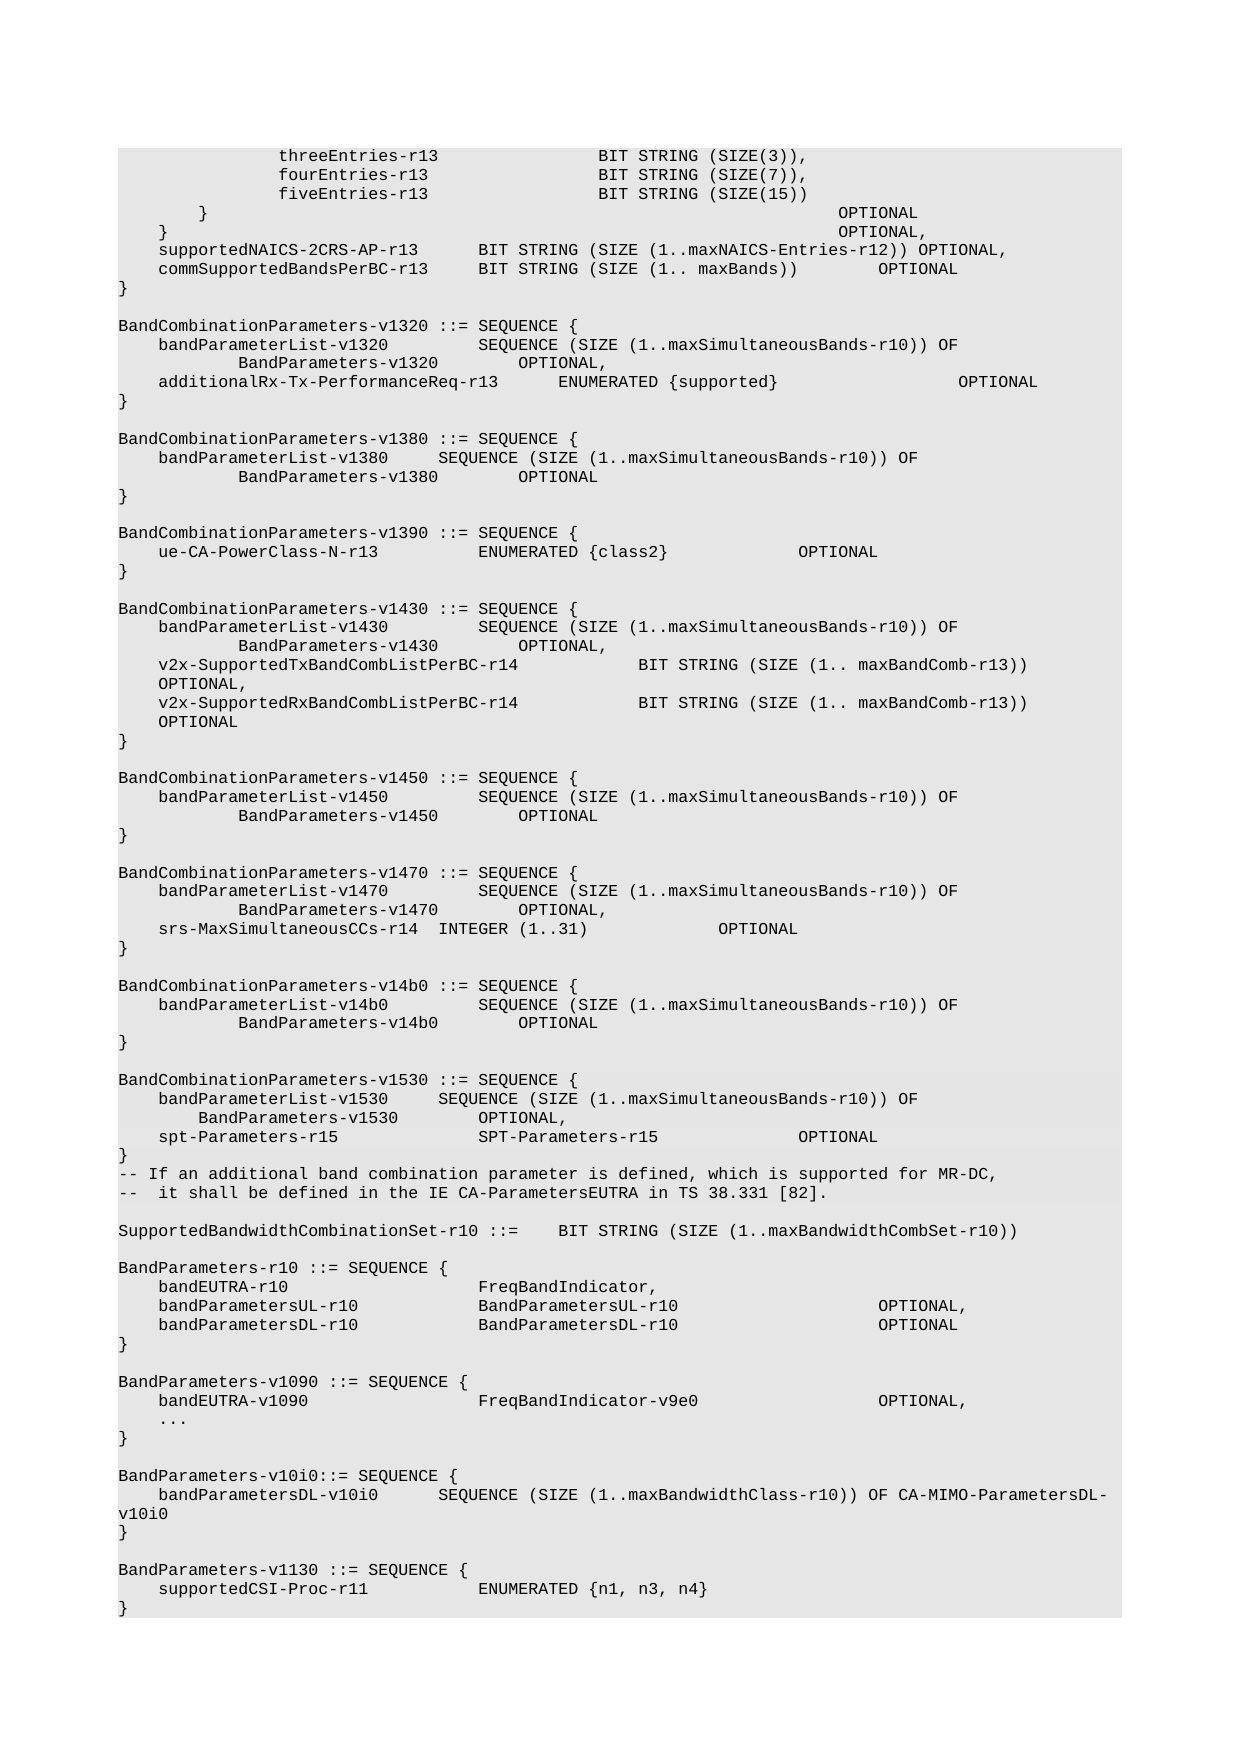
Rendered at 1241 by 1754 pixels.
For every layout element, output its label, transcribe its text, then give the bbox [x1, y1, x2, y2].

text } [118, 487, 1122, 506]
text } [118, 562, 1122, 581]
text -- If an additional band combination parameter is defined, which is supported for MR-DC, [118, 1166, 1122, 1185]
text } [118, 1524, 1122, 1543]
text } [118, 939, 1122, 958]
text threeEntries-r13 BIT STRING (SIZE(3)), [118, 148, 1122, 167]
text BandParameters-v1130 ::= SEQUENCE { [118, 1562, 1122, 1581]
text v2x-SupportedTxBandCombListPerBC-r14 BIT STRING (SIZE (1.. maxBandComb-r13)) OPTIONAL, [118, 657, 1122, 694]
text fiveEntries-r13 BIT STRING (SIZE(15)) [118, 185, 1122, 204]
text bandParametersDL-r10 BandParametersDL-r10 OPTIONAL [118, 1317, 1122, 1336]
text } OPTIONAL, [118, 223, 1122, 242]
text ... [118, 1411, 1122, 1430]
text } [118, 1147, 1122, 1166]
text BandCombinationParameters-v1470 ::= SEQUENCE { [118, 864, 1122, 883]
text } OPTIONAL [118, 204, 1122, 223]
text supportedNAICS-2CRS-AP-r13 BIT STRING (SIZE (1..maxNAICS-Entries-r12)) OPTIONAL, [118, 242, 1122, 261]
text bandEUTRA-v1090 FreqBandIndicator-v9e0 OPTIONAL, [118, 1392, 1122, 1411]
text bandParameterList-v1450 SEQUENCE (SIZE (1..maxSimultaneousBands-r10)) OF [118, 789, 1122, 808]
text BandParameters-v10i0::= SEQUENCE { [118, 1467, 1122, 1486]
text BandCombinationParameters-v1430 ::= SEQUENCE { [118, 600, 1122, 619]
text BandCombinationParameters-v1530 ::= SEQUENCE { [118, 1072, 1122, 1090]
text } [118, 1599, 1122, 1618]
text BandParameters-r10 ::= SEQUENCE { [118, 1260, 1122, 1279]
text } [118, 1336, 1122, 1354]
text bandParametersDL-v10i0 SEQUENCE (SIZE (1..maxBandwidthClass-r10)) OF CA-MIMO-ParametersDL-v10i0 [118, 1486, 1122, 1524]
text ue-CA-PowerClass-N-r13 ENUMERATED {class2} OPTIONAL [118, 544, 1122, 562]
text -- it shall be defined in the IE CA-ParametersEUTRA in TS 38.331 [82]. [118, 1185, 1122, 1203]
text BandCombinationParameters-v1380 ::= SEQUENCE { [118, 431, 1122, 449]
text BandParameters-v1450 OPTIONAL [118, 808, 1122, 826]
text } [118, 732, 1122, 751]
text BandParameters-v1470 OPTIONAL, [118, 902, 1122, 921]
text fourEntries-r13 BIT STRING (SIZE(7)), [118, 167, 1122, 185]
text } [118, 1430, 1122, 1449]
text } [118, 280, 1122, 298]
text supportedCSI-Proc-r11 ENUMERATED {n1, n3, n4} [118, 1581, 1122, 1599]
text bandParameterList-v1430 SEQUENCE (SIZE (1..maxSimultaneousBands-r10)) OF [118, 619, 1122, 638]
text BandParameters-v14b0 OPTIONAL [118, 1015, 1122, 1034]
text commSupportedBandsPerBC-r13 BIT STRING (SIZE (1.. maxBands)) OPTIONAL [118, 261, 1122, 280]
text bandParameterList-v14b0 SEQUENCE (SIZE (1..maxSimultaneousBands-r10)) OF [118, 996, 1122, 1015]
text BandParameters-v1090 ::= SEQUENCE { [118, 1373, 1122, 1392]
text bandParameterList-v1380 SEQUENCE (SIZE (1..maxSimultaneousBands-r10)) OF [118, 449, 1122, 468]
text BandCombinationParameters-v14b0 ::= SEQUENCE { [118, 977, 1122, 996]
text bandEUTRA-r10 FreqBandIndicator, [118, 1279, 1122, 1298]
text SupportedBandwidthCombinationSet-r10 ::= BIT STRING (SIZE (1..maxBandwidthCombSet-r10)) [118, 1222, 1122, 1241]
text BandCombinationParameters-v1320 ::= SEQUENCE { [118, 317, 1122, 336]
text } [118, 826, 1122, 845]
text BandParameters-v1320 OPTIONAL, [118, 355, 1122, 374]
text spt-Parameters-r15 SPT-Parameters-r15 OPTIONAL [118, 1128, 1122, 1147]
text additionalRx-Tx-PerformanceReq-r13 ENUMERATED {supported} OPTIONAL [118, 374, 1122, 393]
text v2x-SupportedRxBandCombListPerBC-r14 BIT STRING (SIZE (1.. maxBandComb-r13)) OPTIONAL [118, 694, 1122, 732]
text srs-MaxSimultaneousCCs-r14 INTEGER (1..31) OPTIONAL [118, 921, 1122, 939]
text } [118, 1034, 1122, 1053]
text BandCombinationParameters-v1390 ::= SEQUENCE { [118, 525, 1122, 544]
text BandParameters-v1380 OPTIONAL [118, 468, 1122, 487]
text BandParameters-v1430 OPTIONAL, [118, 638, 1122, 657]
text bandParameterList-v1320 SEQUENCE (SIZE (1..maxSimultaneousBands-r10)) OF [118, 336, 1122, 355]
text bandParameterList-v1530 SEQUENCE (SIZE (1..maxSimultaneousBands-r10)) OF BandParameters-v1530 OPTIONAL, [118, 1090, 1122, 1128]
text BandCombinationParameters-v1450 ::= SEQUENCE { [118, 770, 1122, 789]
text bandParameterList-v1470 SEQUENCE (SIZE (1..maxSimultaneousBands-r10)) OF [118, 883, 1122, 902]
text } [118, 393, 1122, 412]
text bandParametersUL-r10 BandParametersUL-r10 OPTIONAL, [118, 1298, 1122, 1317]
